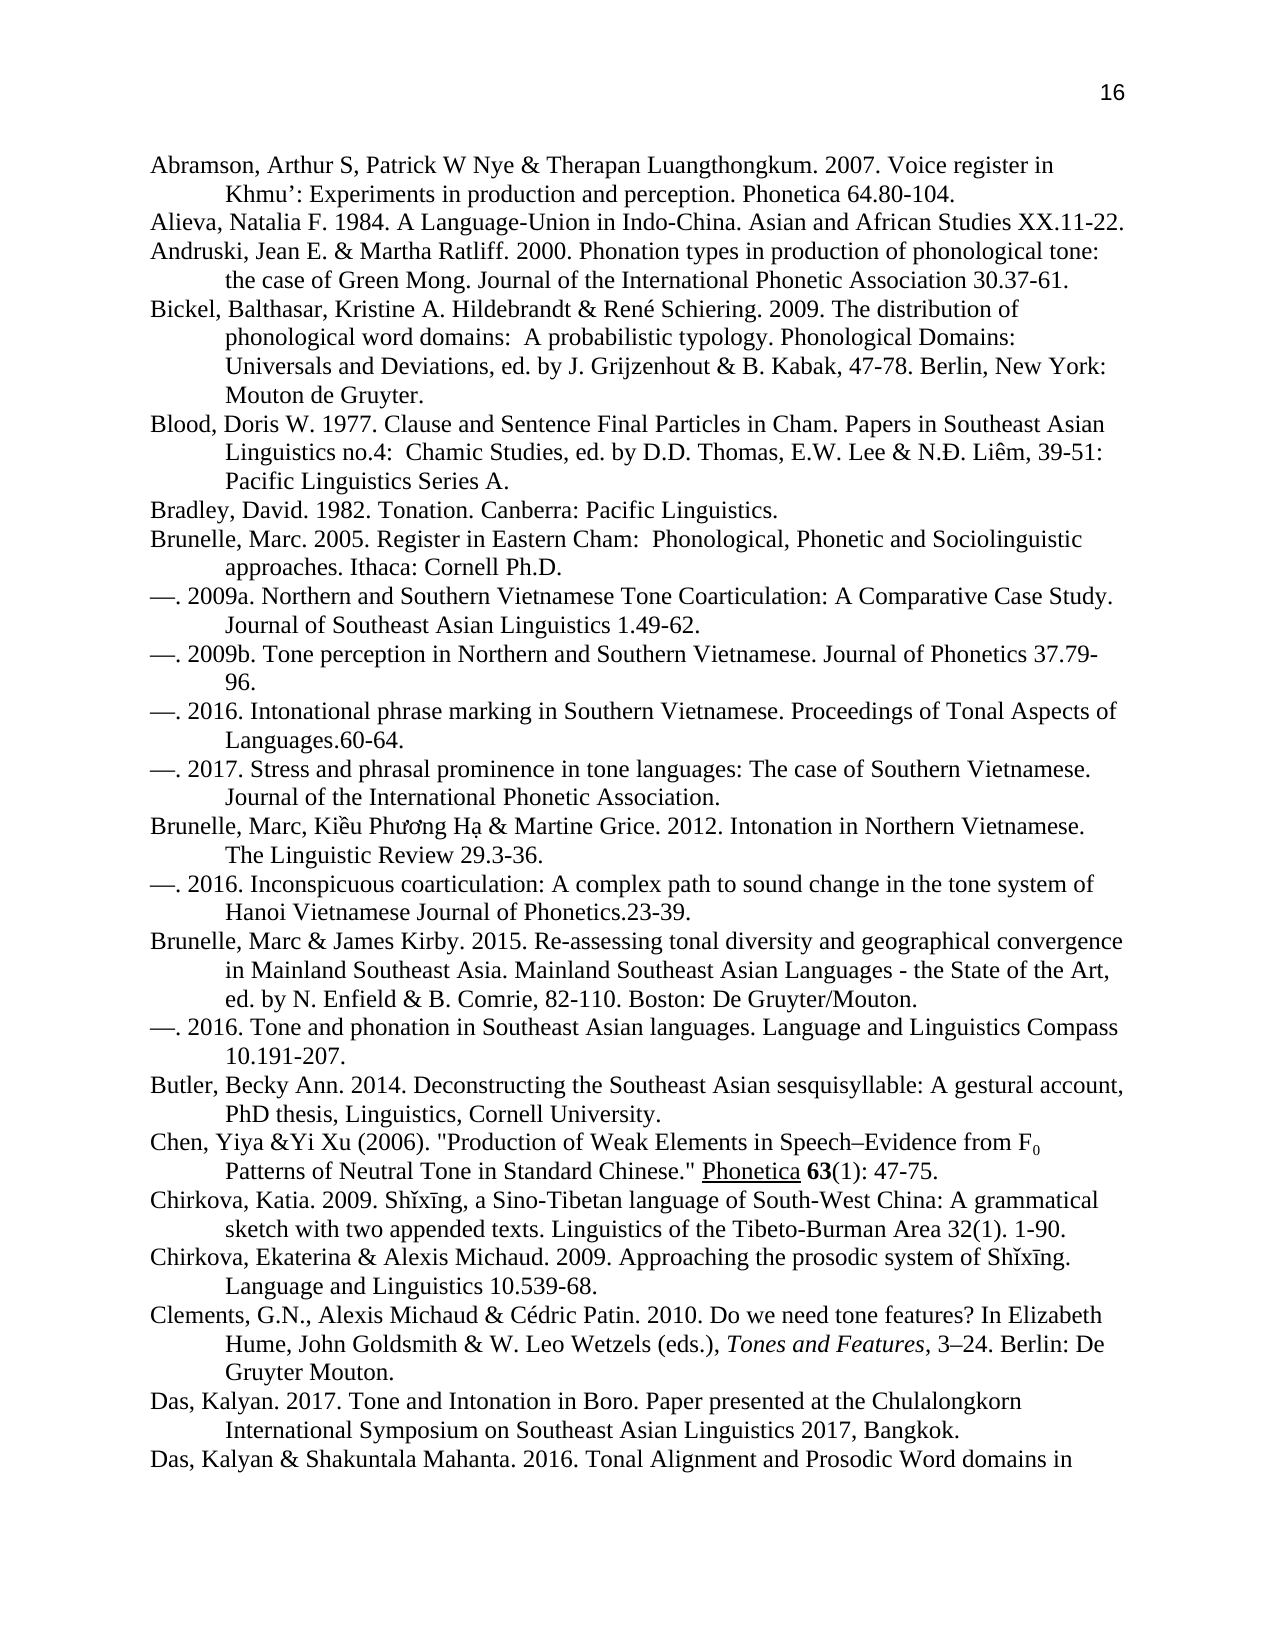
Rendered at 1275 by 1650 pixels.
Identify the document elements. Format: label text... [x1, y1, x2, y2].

text Chirkova, Katia. 2009. Shǐxīng, a Sino-Tibetan language of South-West China: A grammatical sketch with two appended texts. Linguistics of the Tibeto-Burman Area 32(1). 1-90. [150, 1185, 1125, 1242]
text —. 2009a. Northern and Southern Vietnamese Tone Coarticulation: A Comparative Case Study. Journal of Southeast Asian Linguistics 1.49-62. [150, 581, 1125, 639]
text Bradley, David. 1982. Tonation. Canberra: Pacific Linguistics. [150, 495, 1125, 524]
text —. 2016. Tone and phonation in Southeast Asian languages. Language and Linguistics Compass 10.191-207. [150, 1012, 1125, 1070]
text Clements, G.N., Alexis Michaud & Cédric Patin. 2010. Do we need tone features? In Elizabeth Hume, John Goldsmith & W. Leo Wetzels (eds.), Tones and Features, 3–24. Berlin: De Gruyter Mouton. [150, 1300, 1125, 1386]
text Butler, Becky Ann. 2014. Deconstructing the Southeast Asian sesquisyllable: A gestural account, PhD thesis, Linguistics, Cornell University. [150, 1070, 1125, 1127]
text Bickel, Balthasar, Kristine A. Hildebrandt & René Schiering. 2009. The distribution of phonological word domains: A probabilistic typology. Phonological Domains: Universals and Deviations, ed. by J. Grijzenhout & B. Kabak, 47-78. Berlin, New York: Mouton de Gruyter. [150, 294, 1125, 409]
text Alieva, Natalia F. 1984. A Language-Union in Indo-China. Asian and African Studies XX.11-22. [150, 207, 1125, 236]
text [150, 1444, 1125, 1472]
text Andruski, Jean E. & Martha Ratliff. 2000. Phonation types in production of phonological tone: the case of Green Mong. Journal of the International Phonetic Association 30.37-61. [150, 236, 1125, 294]
text Brunelle, Marc & James Kirby. 2015. Re-assessing tonal diversity and geographical convergence in Mainland Southeast Asia. Mainland Southeast Asian Languages - the State of the Art, ed. by N. Enfield & B. Comrie, 82-110. Boston: De Gruyter/Mouton. [150, 926, 1125, 1012]
text Brunelle, Marc. 2005. Register in Eastern Cham: Phonological, Phonetic and Sociolinguistic approaches. Ithaca: Cornell Ph.D. [150, 524, 1125, 581]
text Das, Kalyan. 2017. Tone and Intonation in Boro. Paper presented at the Chulalongkorn International Symposium on Southeast Asian Linguistics 2017, Bangkok. [150, 1386, 1125, 1444]
text Chen, Yiya &Yi Xu (2006). "Production of Weak Elements in Speech–Evidence from F₀ Patterns of Neutral Tone in Standard Chinese." Phonetica 63(1): 47-75. [150, 1127, 1125, 1185]
text Blood, Doris W. 1977. Clause and Sentence Final Particles in Cham. Papers in Southeast Asian Linguistics no.4: Chamic Studies, ed. by D.D. Thomas, E.W. Lee & N.Đ. Liêm, 39-51: Pacific Linguistics Series A. [150, 409, 1125, 495]
text —. 2016. Inconspicuous coarticulation: A complex path to sound change in the tone system of Hanoi Vietnamese Journal of Phonetics.23-39. [150, 869, 1125, 926]
text —. 2017. Stress and phrasal prominence in tone languages: The case of Southern Vietnamese. Journal of the International Phonetic Association. [150, 754, 1125, 811]
text Chirkova, Ekaterina & Alexis Michaud. 2009. Approaching the prosodic system of Shǐxīng. Language and Linguistics 10.539-68. [150, 1242, 1125, 1300]
text —. 2009b. Tone perception in Northern and Southern Vietnamese. Journal of Phonetics 37.79-96. [150, 639, 1125, 696]
text Brunelle, Marc, Kiều Phương Hạ & Martine Grice. 2012. Intonation in Northern Vietnamese. The Linguistic Review 29.3-36. [150, 811, 1125, 869]
text Abramson, Arthur S, Patrick W Nye & Therapan Luangthongkum. 2007. Voice register in Khmu’: Experiments in production and perception. Phonetica 64.80-104. [150, 150, 1125, 207]
text —. 2016. Intonational phrase marking in Southern Vietnamese. Proceedings of Tonal Aspects of Languages.60-64. [150, 696, 1125, 754]
